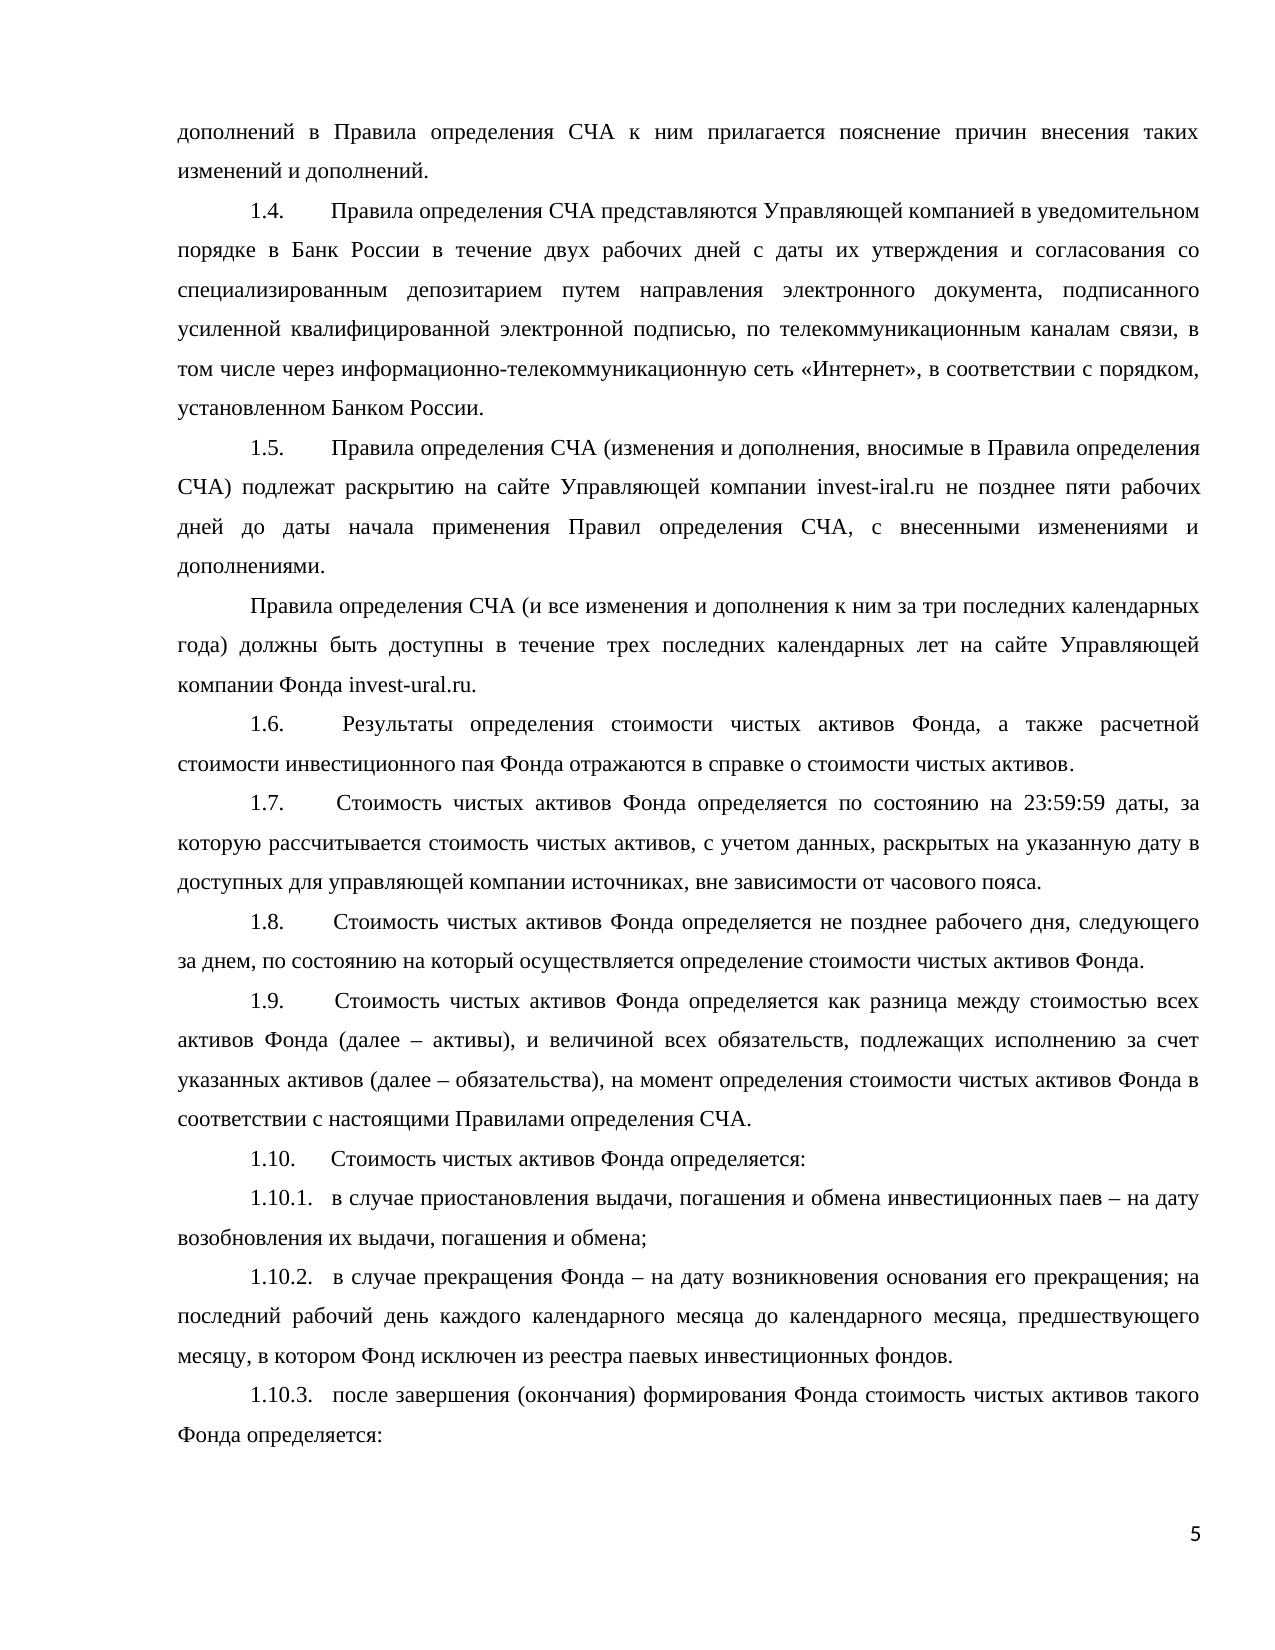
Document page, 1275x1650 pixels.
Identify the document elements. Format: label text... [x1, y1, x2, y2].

list Стоимость чистых активов Фонда определяется по состоянию на 23:59:59 даты, за которую рассчитывается стоимость чистых активов, с учетом данных, раскрытых на указанную дату в доступных для управляющей компании источниках, вне зависимости от часового пояса. [177, 789, 1201, 894]
list Стоимость чистых активов Фонда определяется: [177, 1144, 1201, 1171]
list Результаты определения стоимости чистых активов Фонда, а также расчетной стоимости инвестиционного пая Фонда отражаются в справке о стоимости чистых активов. [177, 710, 1201, 776]
list в случае приостановления выдачи, погашения и обмена инвестиционных паев – на дату возобновления их выдачи, погашения и обмена; [177, 1184, 1201, 1250]
list Стоимость чистых активов Фонда определяется не позднее рабочего дня, следующего за днем, по состоянию на который осуществляется определение стоимости чистых активов Фонда. [177, 908, 1201, 973]
list Правила определения СЧА представляются Управляющей компанией в уведомительном порядке в Банк России в течение двух рабочих дней с даты их утверждения и согласования со специализированным депозитарием путем направления электронного документа, подписанного усиленной квалифицированной электронной подписью, по телекоммуникационным каналам связи, в том числе через информационно-телекоммуникационную сеть «Интернет», в соответствии с порядком, установленном Банком России. [177, 197, 1201, 421]
list Правила определения СЧА (изменения и дополнения, вносимые в Правила определения СЧА) подлежат раскрытию на сайте Управляющей компании invest-iral.ru не позднее пяти рабочих дней до даты начала применения Правил определения СЧА, с внесенными изменениями и дополнениями. [177, 434, 1201, 579]
list Правила определения СЧА (и все изменения и дополнения к ним за три последних календарных года) должны быть доступны в течение трех последних календарных лет на сайте Управляющей компании Фонда invest-ural.ru. [177, 592, 1201, 697]
list после завершения (окончания) формирования Фонда стоимость чистых активов такого Фонда определяется: [177, 1381, 1201, 1447]
list Стоимость чистых активов Фонда определяется как разница между стоимостью всех активов Фонда (далее – активы), и величиной всех обязательств, подлежащих исполнению за счет указанных активов (далее – обязательства), на момент определения стоимости чистых активов Фонда в соответствии с настоящими Правилами определения СЧА. [177, 987, 1201, 1131]
list в случае прекращения Фонда – на дату возникновения основания его прекращения; на последний рабочий день каждого календарного месяца до календарного месяца, предшествующего месяцу, в котором Фонд исключен из реестра паевых инвестиционных фондов. [177, 1263, 1201, 1368]
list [177, 118, 1201, 184]
